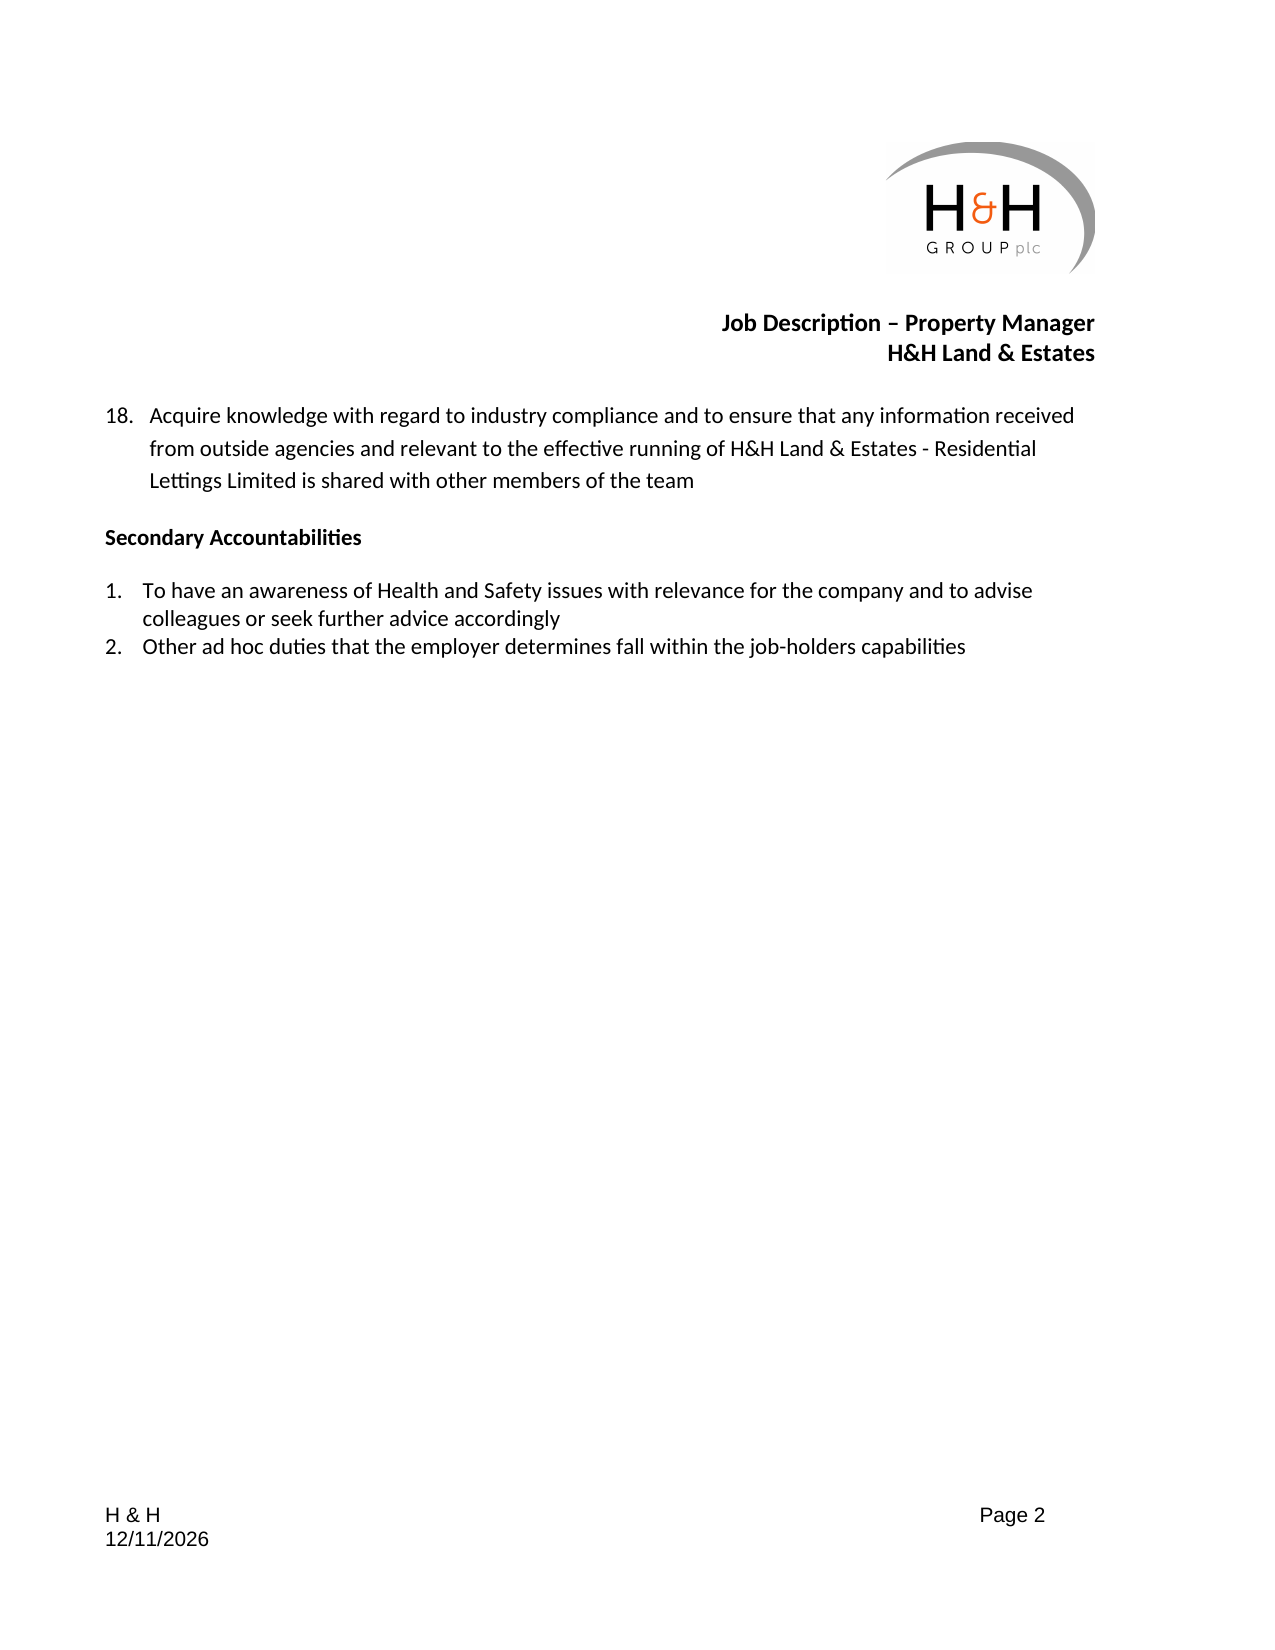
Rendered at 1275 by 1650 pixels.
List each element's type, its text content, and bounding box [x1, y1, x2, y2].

picture [885, 142, 1095, 274]
text Secondary Accountabilities [105, 523, 1095, 551]
list To have an awareness of Health and Safety issues with relevance for the company and to advise colleagues or seek further advice accordingly [105, 576, 1095, 632]
list Other ad hoc duties that the employer determines fall within the job-holders capabilities [105, 632, 1095, 660]
list Acquire knowledge with regard to industry compliance and to ensure that any information received from outside agencies and relevant to the effective running of H&H Land & Estates - Residential Lettings Limited is shared with other members of the team [105, 401, 1095, 494]
